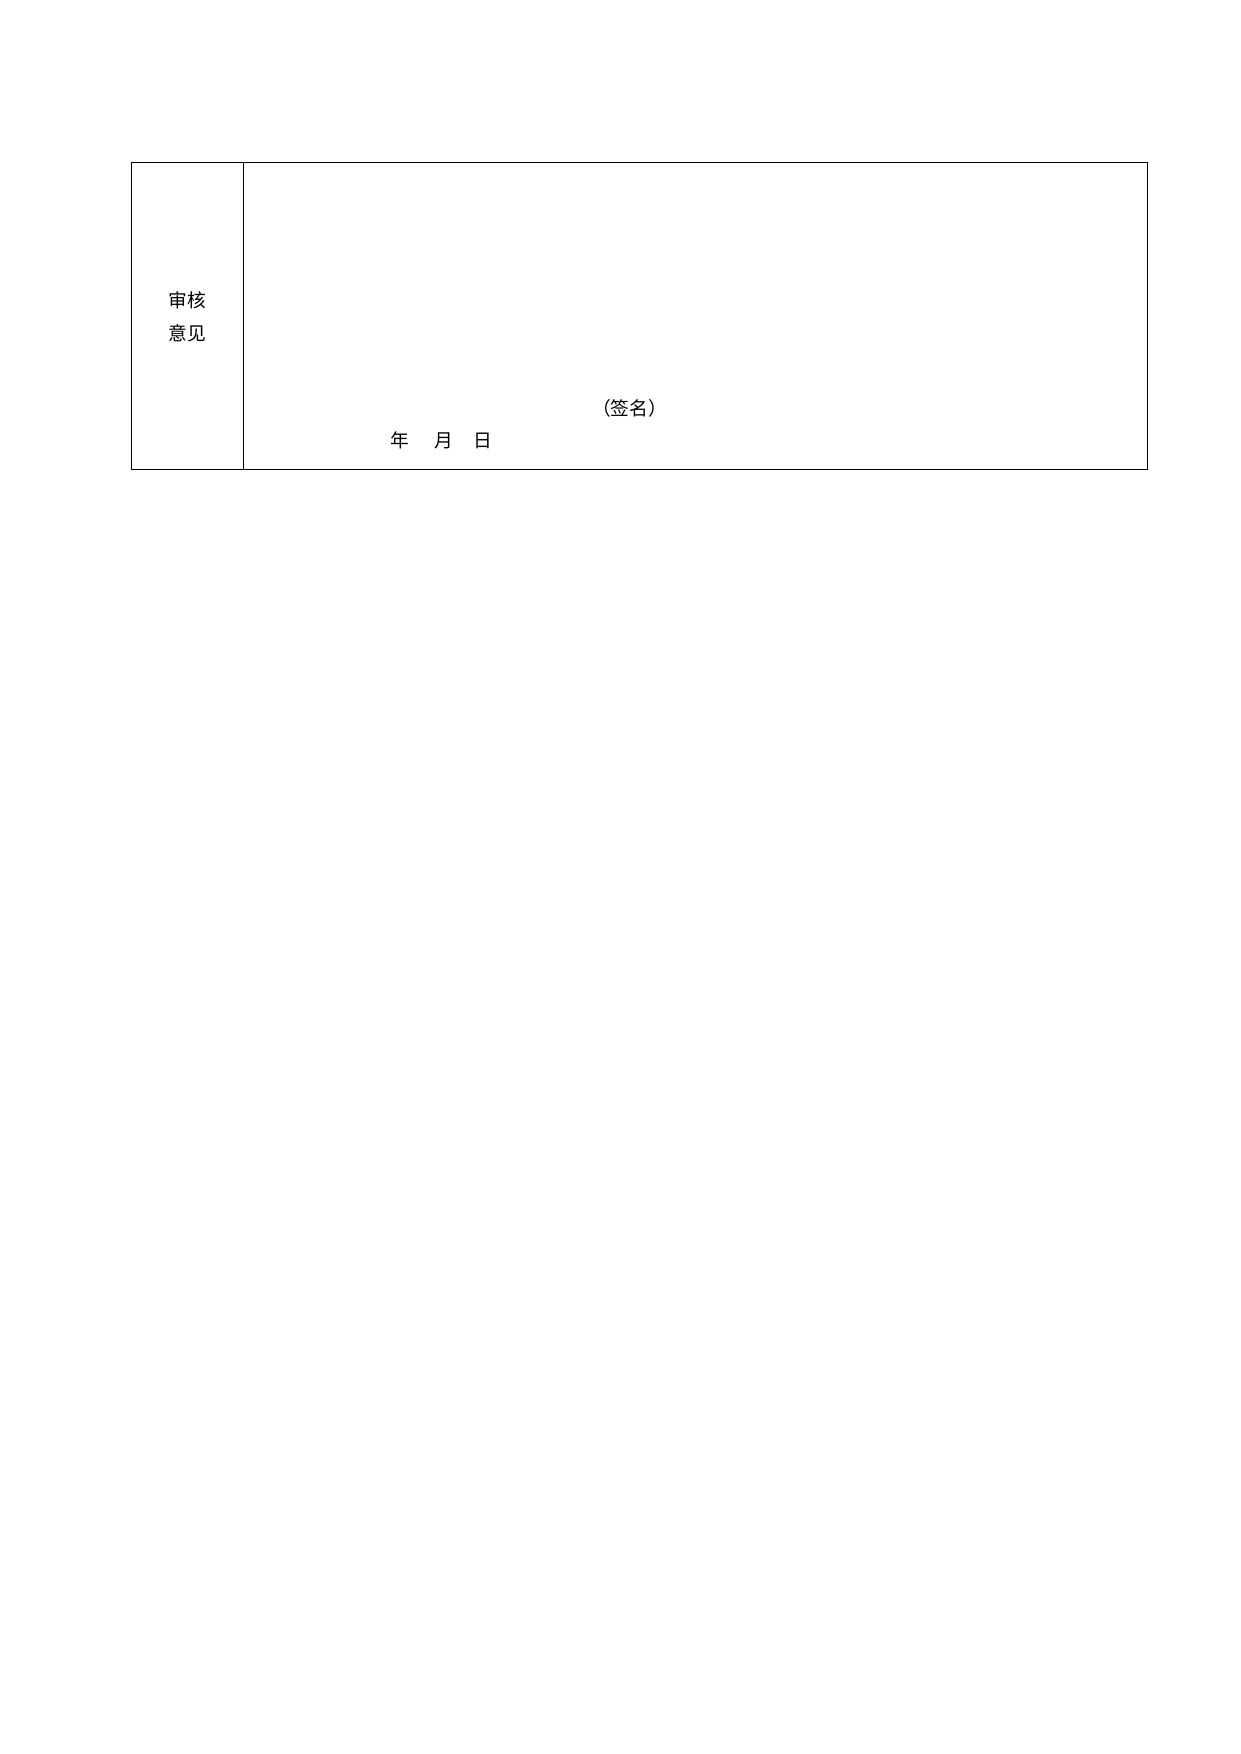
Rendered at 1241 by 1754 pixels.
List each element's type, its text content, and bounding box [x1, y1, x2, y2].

table_cell （签名） 年 月 日 [244, 163, 1147, 469]
table_cell 审核 意见 [132, 163, 243, 469]
